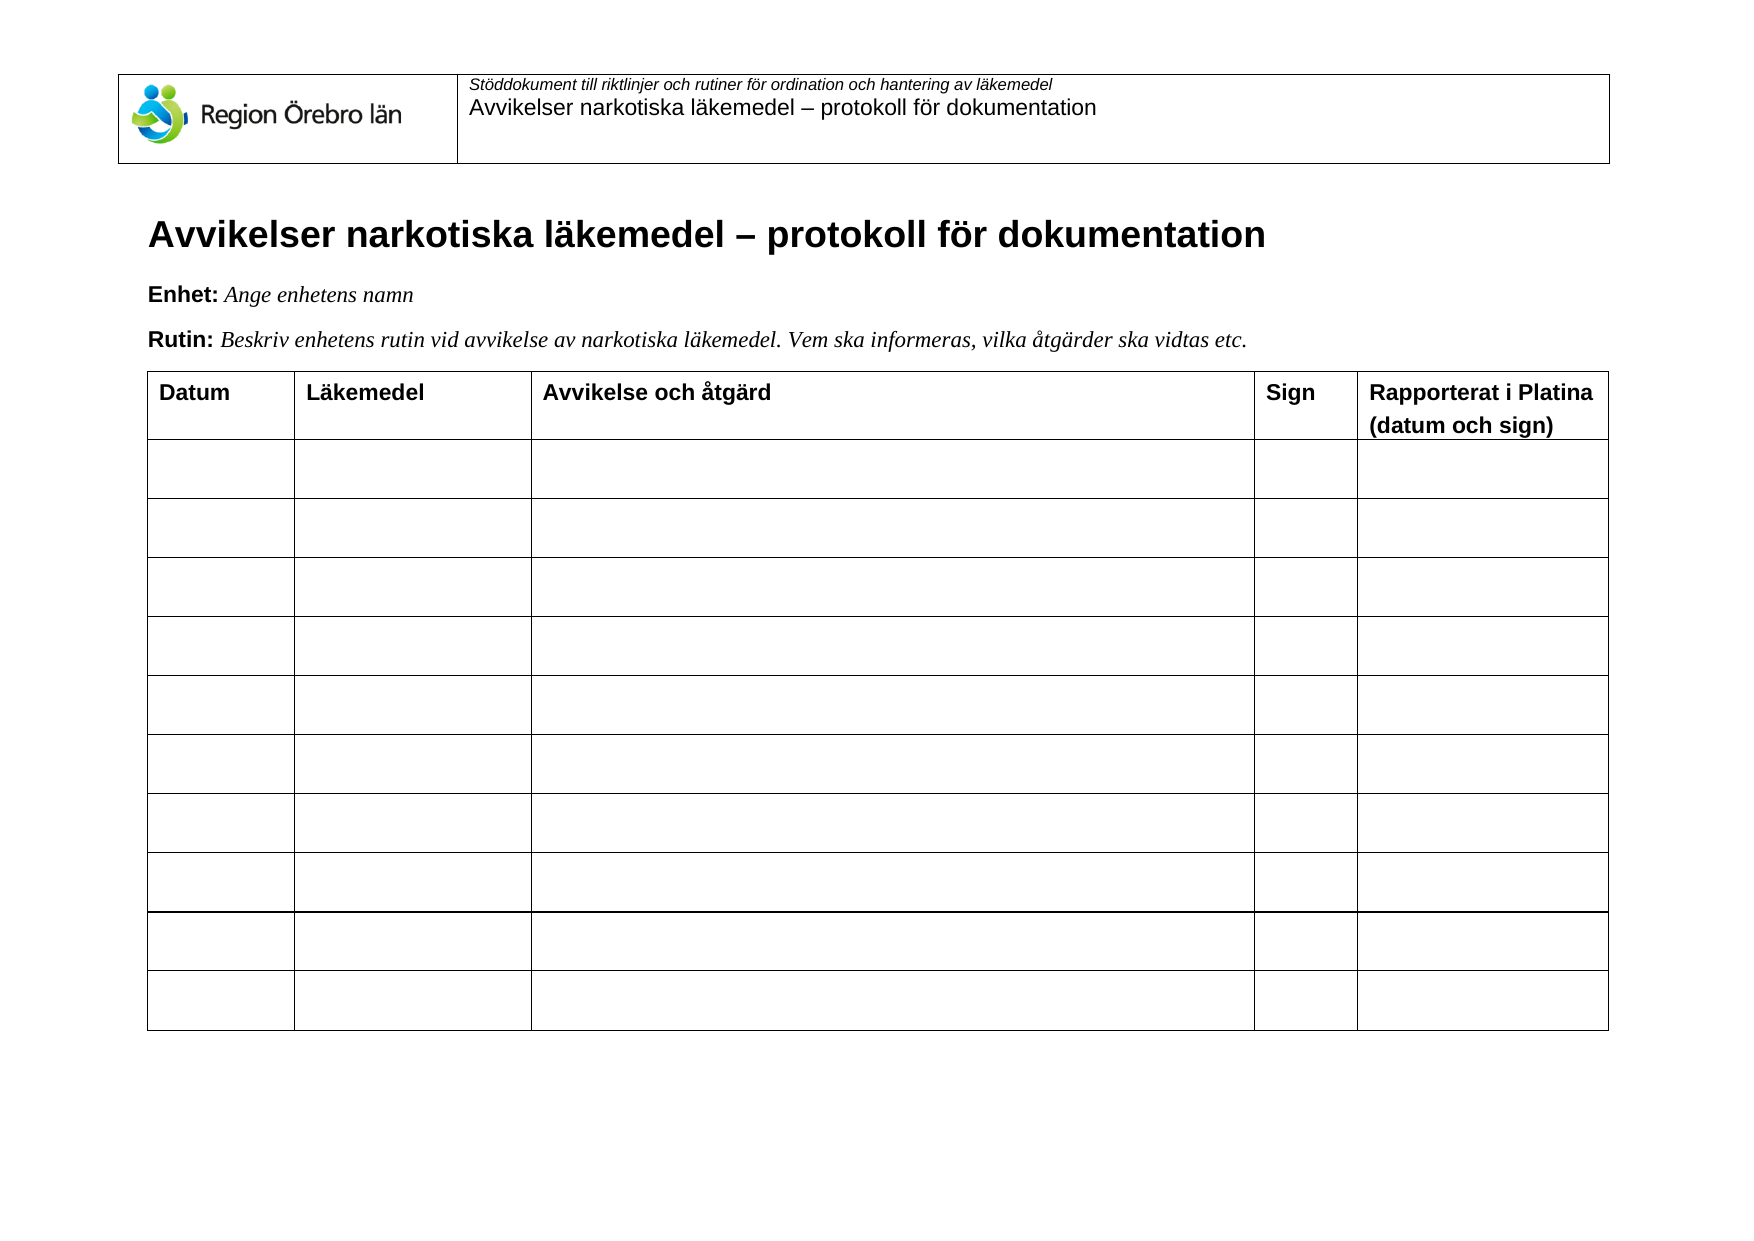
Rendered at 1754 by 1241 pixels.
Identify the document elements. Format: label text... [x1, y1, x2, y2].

table_cell [148, 913, 294, 970]
table_cell [1255, 853, 1357, 911]
table_cell [148, 499, 294, 557]
table_cell [532, 794, 1254, 852]
table_cell [1255, 440, 1357, 498]
table_cell [1358, 794, 1608, 852]
table_cell [1255, 558, 1357, 616]
table_cell [1255, 676, 1357, 734]
table_cell [148, 558, 294, 616]
table_cell [295, 558, 531, 616]
table_cell [1358, 558, 1608, 616]
table_cell [295, 499, 531, 557]
table_cell [1255, 735, 1357, 793]
table_cell [148, 735, 294, 793]
table_cell [532, 676, 1254, 734]
picture [131, 84, 402, 144]
table_cell [148, 676, 294, 734]
table_cell [532, 617, 1254, 675]
table_cell [1255, 913, 1357, 970]
table_cell [295, 676, 531, 734]
table_cell [1358, 617, 1608, 675]
text Avvikelser narkotiska läkemedel – protokoll för dokumentation [148, 212, 1606, 256]
table_cell [1358, 853, 1608, 911]
text Enhet: Ange enhetens namn [148, 281, 1606, 307]
table_cell [148, 853, 294, 911]
table_cell [1358, 971, 1608, 1029]
table_cell [532, 440, 1254, 498]
table_cell [1358, 676, 1608, 734]
table_header Sign [1255, 372, 1357, 439]
table_cell [1255, 499, 1357, 557]
table_cell [532, 499, 1254, 557]
table_cell [1255, 794, 1357, 852]
table_cell [532, 735, 1254, 793]
table_cell [148, 617, 294, 675]
table_cell [532, 913, 1254, 970]
table_cell [1358, 735, 1608, 793]
table_cell [295, 794, 531, 852]
table_cell [148, 971, 294, 1029]
table_cell [1358, 440, 1608, 498]
table_cell [532, 853, 1254, 911]
text Rutin: Beskriv enhetens rutin vid avvikelse av narkotiska läkemedel. Vem ska informeras, vilka åtgärder ska vidtas etc. [148, 326, 1606, 352]
table_cell [1358, 913, 1608, 970]
table_header Rapporterat i Platina (datum och sign) [1358, 372, 1608, 439]
table_cell [532, 558, 1254, 616]
table_cell [1255, 971, 1357, 1029]
table_header Läkemedel [295, 372, 531, 439]
table_cell [295, 735, 531, 793]
table_cell [1358, 499, 1608, 557]
table_cell [148, 440, 294, 498]
table_cell [295, 971, 531, 1029]
table_cell [295, 853, 531, 911]
table_cell [295, 913, 531, 970]
table_cell [295, 440, 531, 498]
table_header Avvikelse och åtgärd [532, 372, 1254, 439]
table_cell [1255, 617, 1357, 675]
table_cell [148, 794, 294, 852]
table_header Datum [148, 372, 294, 439]
table_cell [295, 617, 531, 675]
table_cell [532, 971, 1254, 1029]
